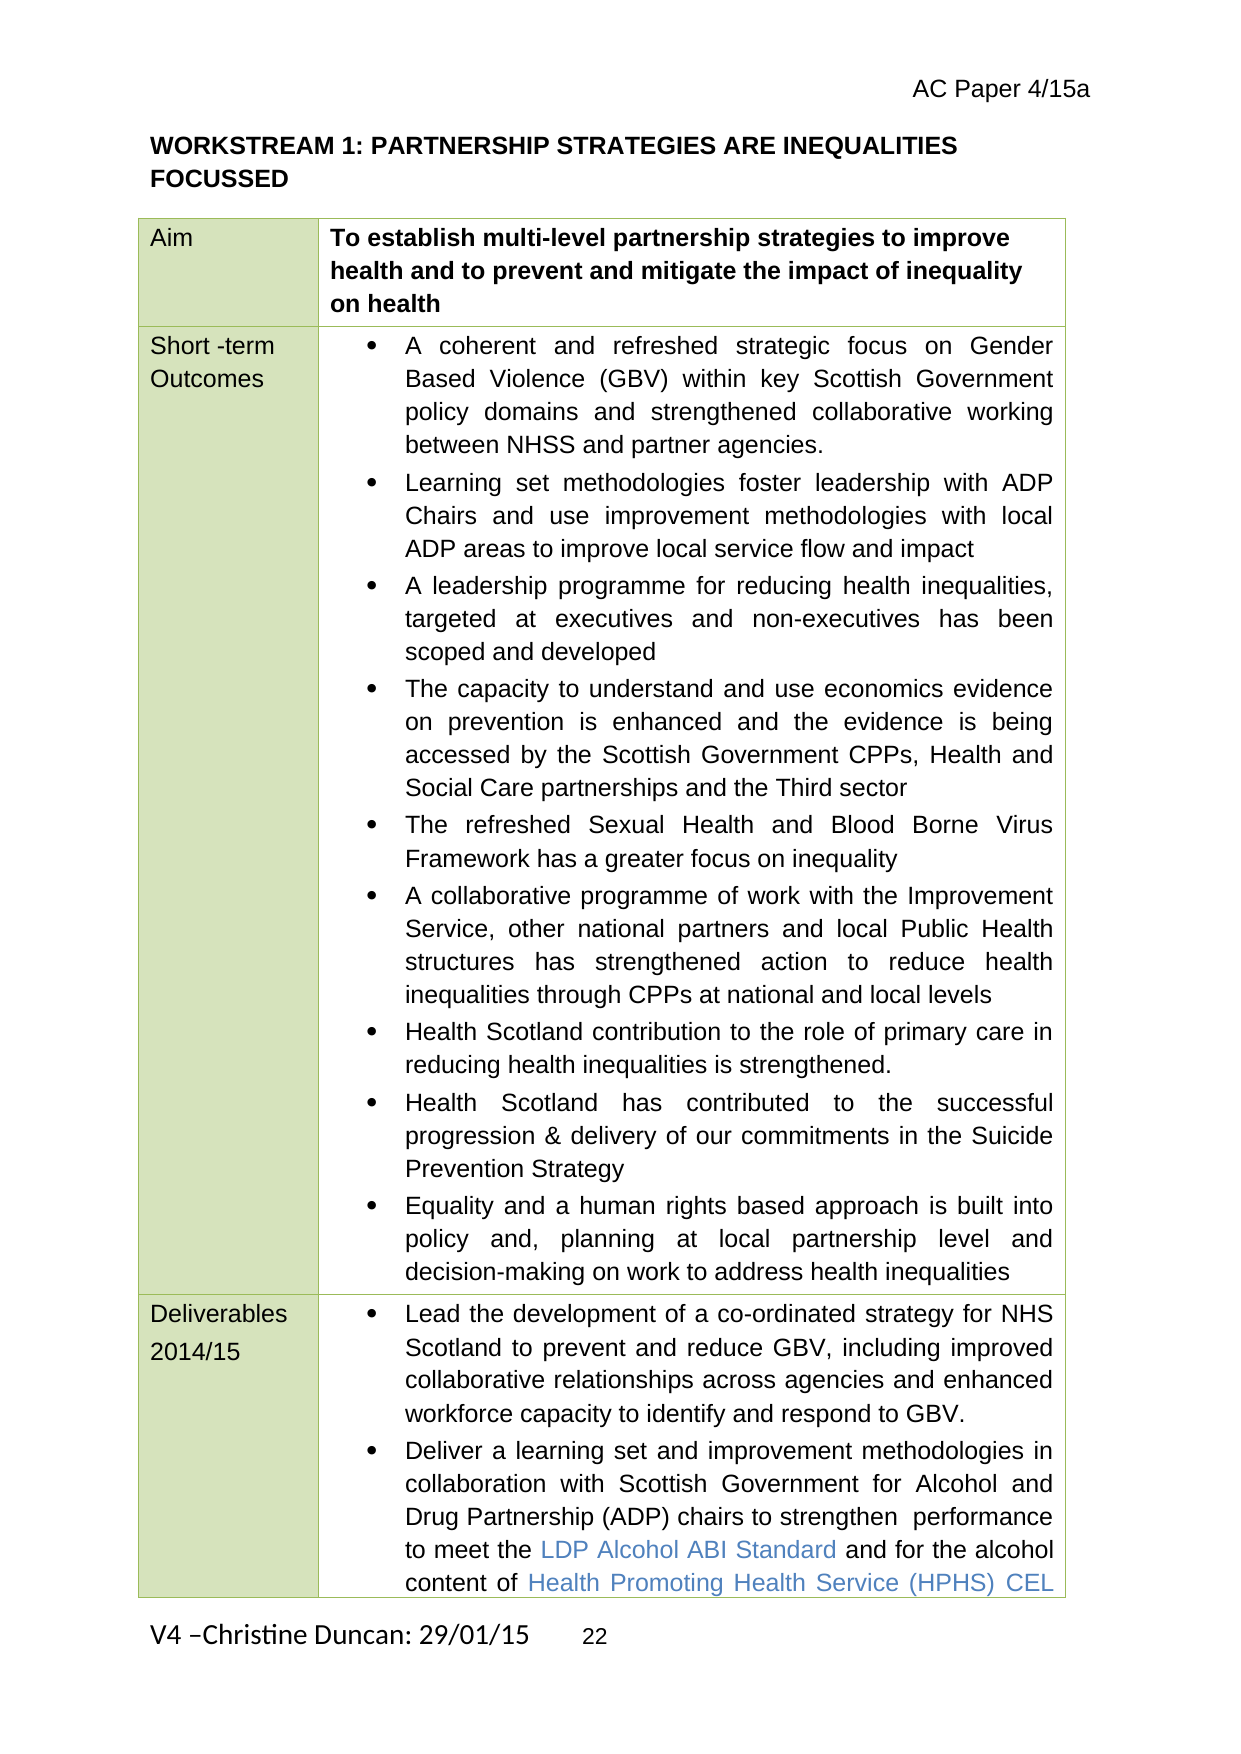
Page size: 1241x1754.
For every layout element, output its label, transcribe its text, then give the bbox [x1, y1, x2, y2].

table_cell A coherent and refreshed strategic focus on Gender Based Violence (GBV) within key Scottish Government policy domains and strengthened collaborative working between NHSS and partner agencies. Learning set methodologies foster leadership with ADP Chairs and use improvement methodologies with local ADP areas to improve local service flow and impact A leadership programme for reducing health inequalities, targeted at executives and non-executives has been scoped and developed The capacity to understand and use economics evidence on prevention is enhanced and the evidence is being accessed by the Scottish Government CPPs, Health and Social Care partnerships and the Third sector The refreshed Sexual Health and Blood Borne Virus Framework has a greater focus on inequality A collaborative programme of work with the Improvement Service, other national partners and local Public Health structures has strengthened action to reduce health inequalities through CPPs at national and local levels Health Scotland contribution to the role of primary care in reducing health inequalities is strengthened. Health Scotland has contributed to the successful progression & delivery of our commitments in the Suicide Prevention Strategy Equality and a human rights based approach is built into policy and, planning at local partnership level and decision-making on work to address health inequalities [319, 327, 1065, 1294]
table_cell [139, 1295, 318, 1597]
table_header Aim [139, 219, 318, 326]
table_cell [319, 1295, 1065, 1597]
table_cell Short -term Outcomes [139, 327, 318, 1294]
table_header To establish multi-level partnership strategies to improve health and to prevent and mitigate the impact of inequality on health [319, 219, 1065, 326]
list Workstream 1: Partnership strategies are inequalities focussed [150, 131, 1090, 192]
